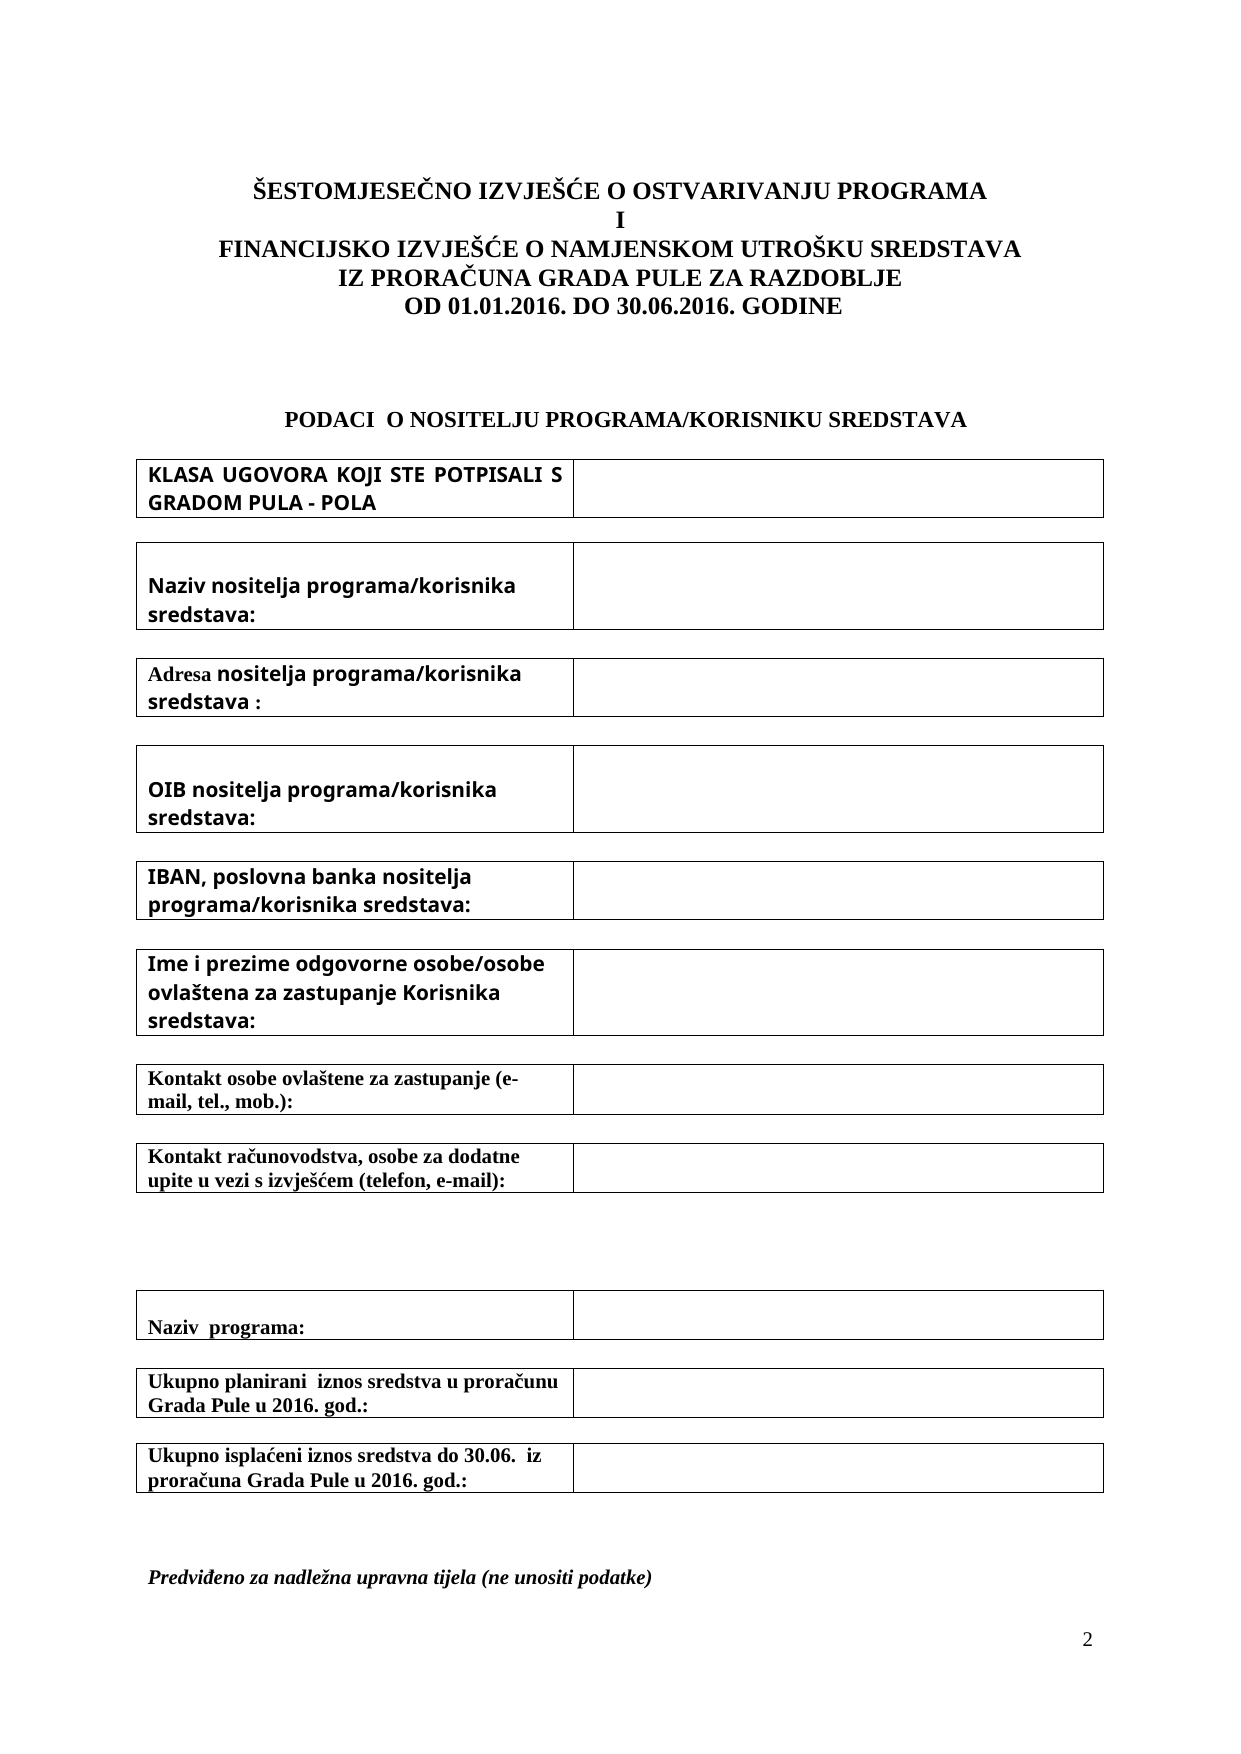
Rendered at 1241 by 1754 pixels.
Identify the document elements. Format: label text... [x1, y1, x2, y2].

table_header [574, 659, 1103, 716]
table_header OIB nositelja programa/korisnika sredstava: [137, 746, 573, 832]
table_header [574, 543, 1103, 628]
text Podaci o nositelju programa/KORISNIKU SREDSTAVA [148, 406, 1093, 433]
table_header IBAN, poslovna banka nositelja programa/korisnika sredstava: [137, 862, 573, 919]
table_header [574, 746, 1103, 832]
table_header [574, 1369, 1103, 1417]
table_header Naziv nositelja programa/korisnika sredstava: [137, 543, 573, 628]
table_header [574, 1144, 1103, 1192]
subtitle FINANCIJSKO IZVJEŠĆE O namjenskom UTROŠKU sredstava [148, 234, 1093, 263]
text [148, 1565, 1093, 1589]
table_header Naziv programa: [137, 1291, 573, 1339]
table_header [574, 862, 1103, 919]
table_header Ukupno isplaćeni iznos sredstva do 30.06. iz proračuna Grada Pule u 2016. god.: [137, 1444, 573, 1492]
table_header [574, 460, 1103, 517]
table_header Adresa nositelja programa/korisnika sredstava : [137, 659, 573, 716]
table_header Ukupno planirani iznos sredstva u proračunu Grada Pule u 2016. god.: [137, 1369, 573, 1417]
table_header [574, 1065, 1103, 1113]
table_header KLASA UGOVORA KOJI STE POTPISALI S GRADOM PULA - POLA [137, 460, 573, 517]
table_header [574, 950, 1103, 1035]
subtitle i [148, 205, 1093, 234]
table_header Kontakt osobe ovlaštene za zastupanje (e-mail, tel., mob.): [137, 1065, 573, 1113]
table_header Ime i prezime odgovorne osobe/osobe ovlaštena za zastupanje Korisnika sredstava: [137, 950, 573, 1035]
table_header [574, 1291, 1103, 1339]
text IZ PRORAČUNA GRADA PULE ZA RAZDOBLJE [148, 263, 1093, 291]
text OD 01.01.2016. DO 30.06.2016. GODINE [148, 291, 1093, 320]
subtitle ŠESTOMJESEČNO izvješćE o OSTVARIVANJU programa [148, 176, 1093, 205]
table_header Kontakt računovodstva, osobe za dodatne upite u vezi s izvješćem (telefon, e-mail): [137, 1144, 573, 1192]
table_header [574, 1444, 1103, 1492]
